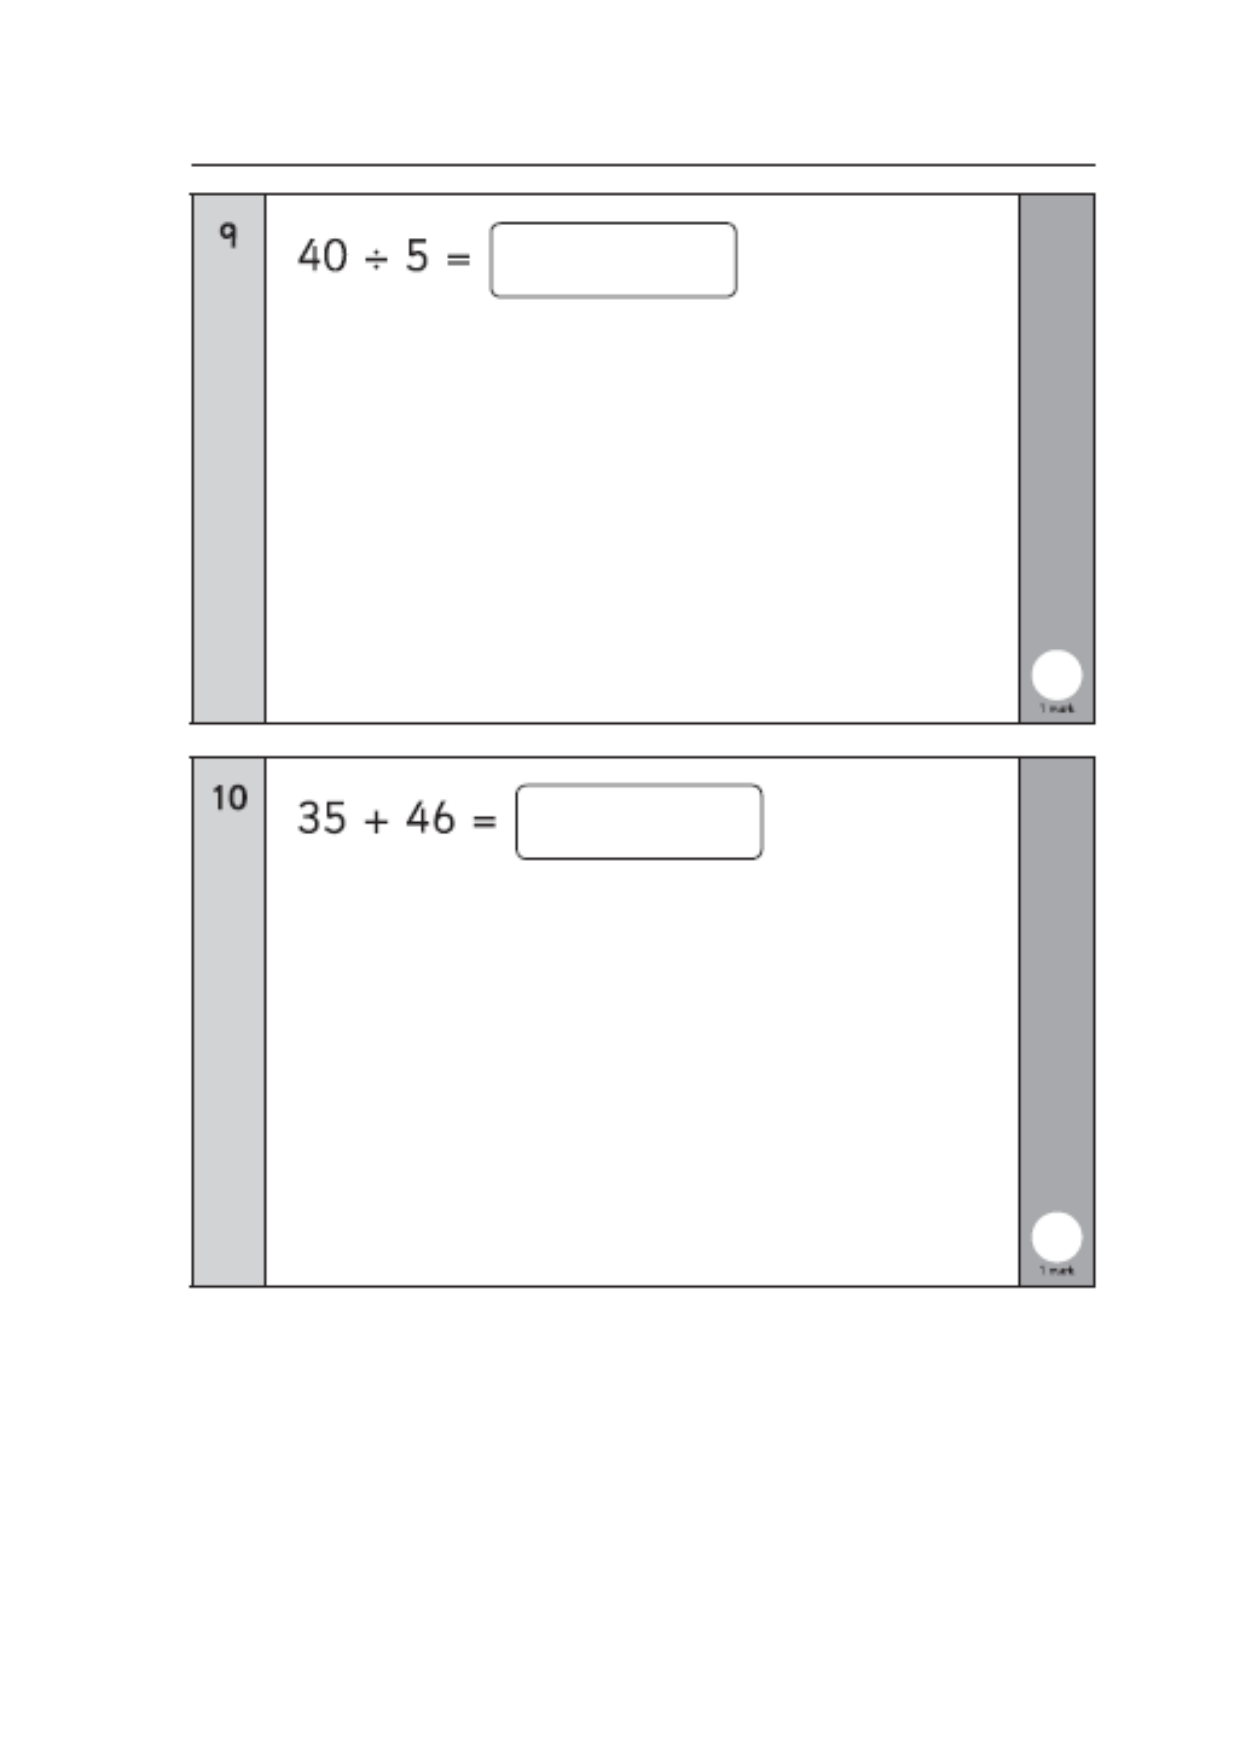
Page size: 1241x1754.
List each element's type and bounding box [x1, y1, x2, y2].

picture [150, 150, 1141, 1322]
